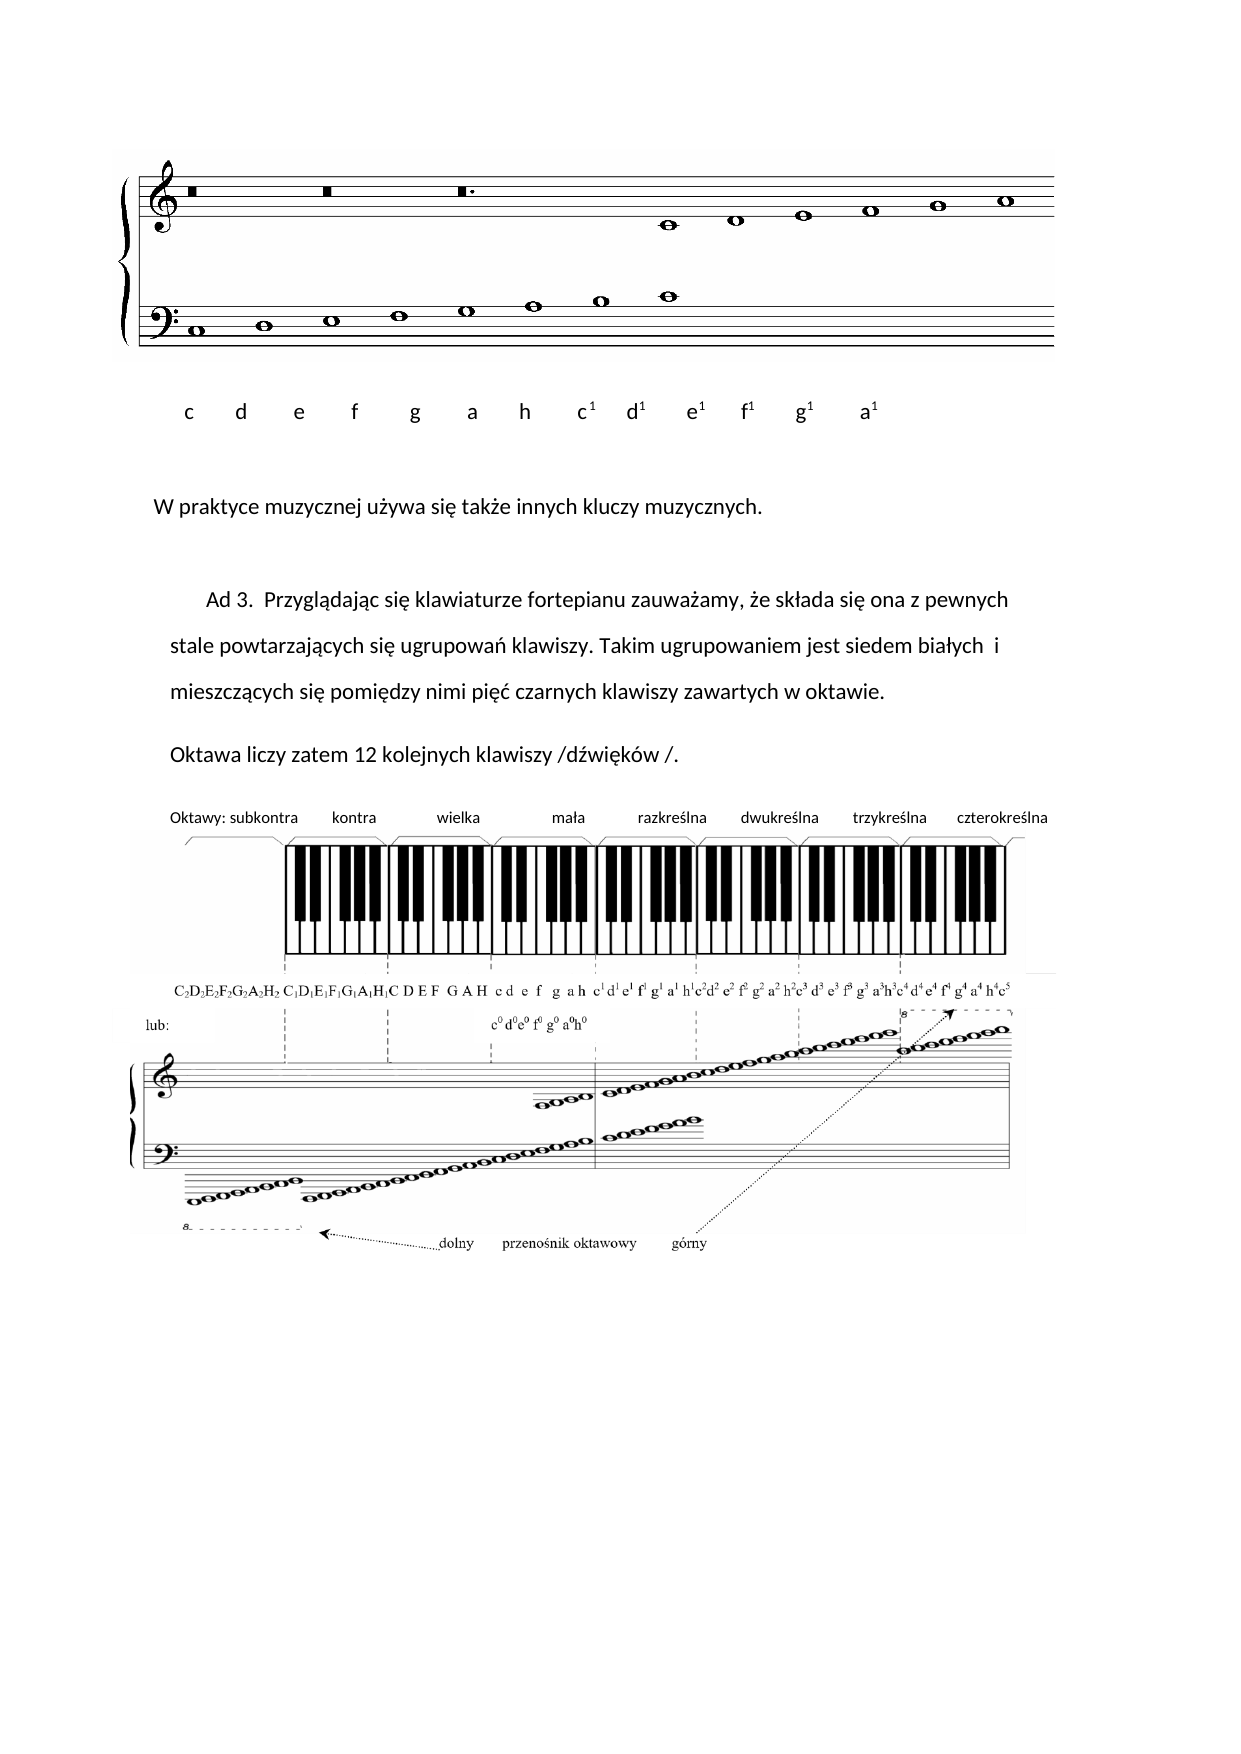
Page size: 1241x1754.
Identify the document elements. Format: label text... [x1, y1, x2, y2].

text Ad 3. Przyglądając się klawiaturze fortepianu zauważamy, że składa się ona z pewnych stale powtarzających się ugrupowań klawiszy. Takim ugrupowaniem jest siedem białych i mieszczących się pomiędzy nimi pięć czarnych klawiszy zawartych w oktawie. [170, 585, 1039, 706]
picture [112, 149, 1055, 362]
text W praktyce muzycznej używa się także innych kluczy muzycznych. [117, 492, 1055, 520]
picture [111, 829, 1057, 1251]
text Oktawy: subkontra kontra wielka mała razkreślna dwukreślna trzykreślna czterokreślna [170, 807, 1128, 827]
text Oktawa liczy zatem 12 kolejnych klawiszy /dźwięków /. [170, 740, 1055, 768]
text c d e f g a h c1 d1 e1 f1 g1 a1 [117, 397, 1055, 425]
